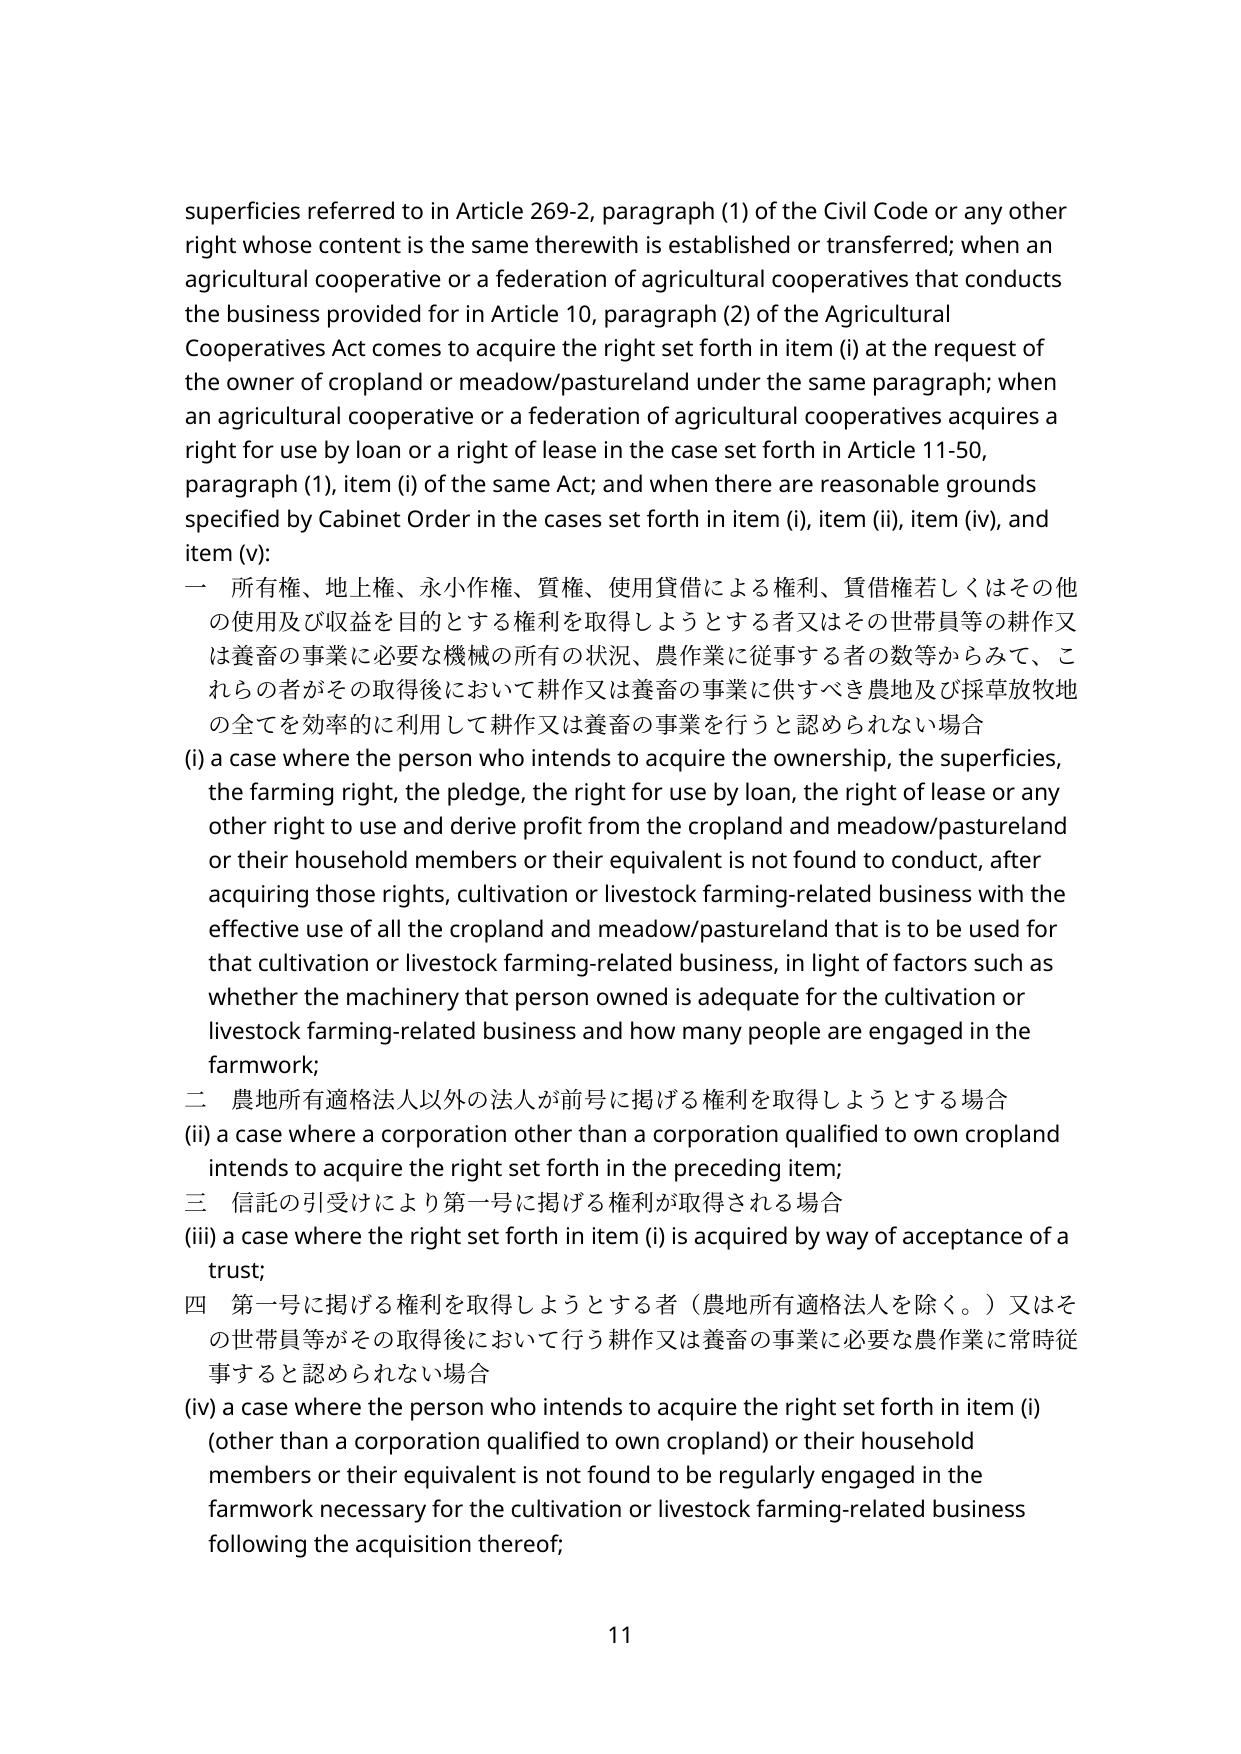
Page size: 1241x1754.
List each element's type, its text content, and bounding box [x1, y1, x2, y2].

text 二 農地所有適格法人以外の法人が前号に掲げる権利を取得しようとする場合 [184, 1082, 1079, 1116]
text (iv) a case where the person who intends to acquire the right set forth in item (i) (other than a corporation qualified to own cropland) or their household members or their equivalent is not found to be regularly engaged in the farmwork necessary for the cultivation or livestock farming-related business following the acquisition thereof; [184, 1389, 1079, 1560]
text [161, 194, 1079, 569]
text (iii) a case where the right set forth in item (i) is acquired by way of acceptance of a trust; [184, 1219, 1079, 1287]
text 一 所有権、地上権、永小作権、質権、使用貸借による権利、賃借権若しくはその他の使用及び収益を目的とする権利を取得しようとする者又はその世帯員等の耕作又は養畜の事業に必要な機械の所有の状況、農作業に従事する者の数等からみて、これらの者がその取得後において耕作又は養畜の事業に供すべき農地及び採草放牧地の全てを効率的に利用して耕作又は養畜の事業を行うと認められない場合 [184, 569, 1079, 740]
text 三 信託の引受けにより第一号に掲げる権利が取得される場合 [184, 1184, 1079, 1219]
text (i) a case where the person who intends to acquire the ownership, the superficies, the farming right, the pledge, the right for use by loan, the right of lease or any other right to use and derive profit from the cropland and meadow/pastureland or their household members or their equivalent is not found to conduct, after acquiring those rights, cultivation or livestock farming-related business with the effective use of all the cropland and meadow/pastureland that is to be used for that cultivation or livestock farming-related business, in light of factors such as whether the machinery that person owned is adequate for the cultivation or livestock farming-related business and how many people are engaged in the farmwork; [184, 740, 1079, 1082]
text (ii) a case where a corporation other than a corporation qualified to own cropland intends to acquire the right set forth in the preceding item; [184, 1116, 1079, 1184]
text 四 第一号に掲げる権利を取得しようとする者（農地所有適格法人を除く。）又はその世帯員等がその取得後において行う耕作又は養畜の事業に必要な農作業に常時従事すると認められない場合 [184, 1287, 1079, 1389]
